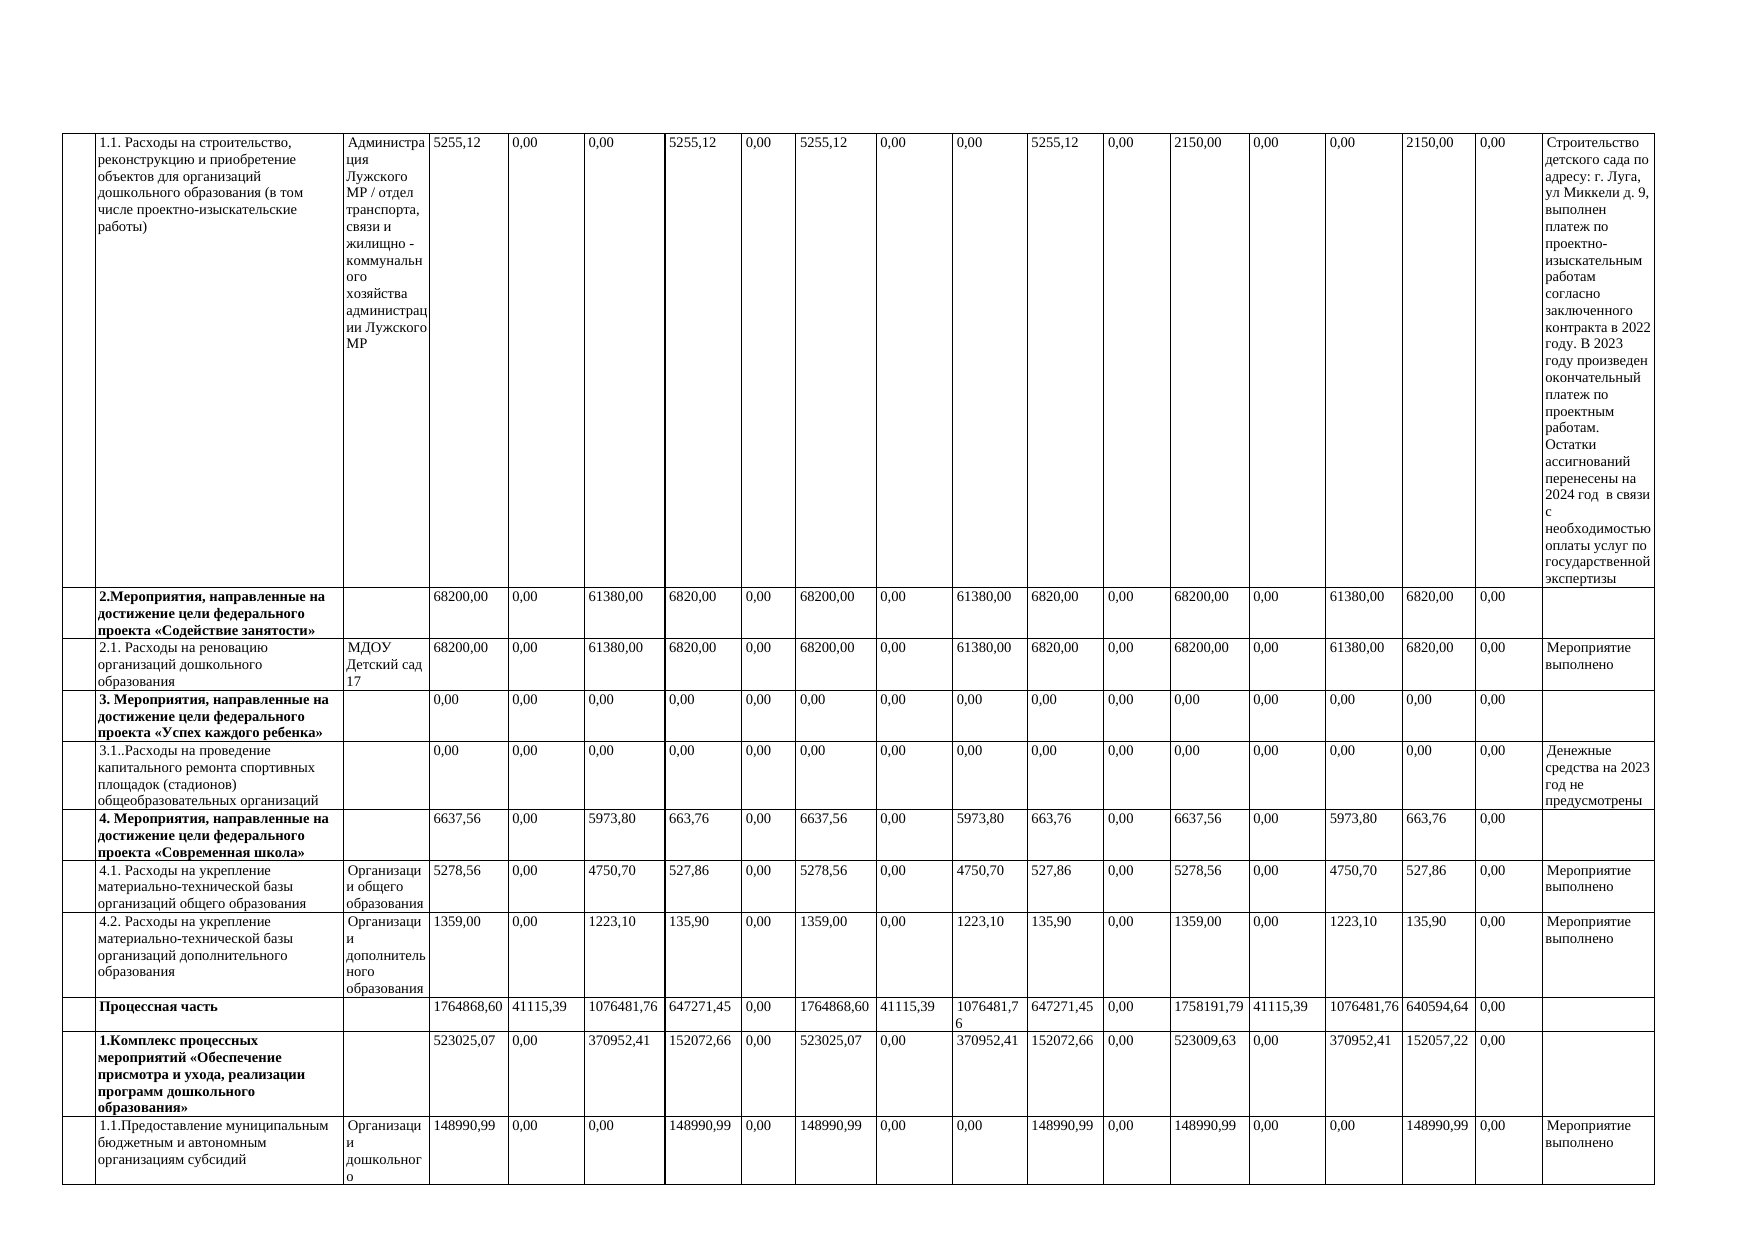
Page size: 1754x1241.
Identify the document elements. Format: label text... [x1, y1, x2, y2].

table_cell 523025,07 [796, 1032, 876, 1116]
table_cell Мероприятие выполнено [1543, 913, 1654, 997]
table_cell 0,00 [877, 913, 952, 997]
table_cell [1543, 998, 1654, 1031]
table_cell 0,00 [1104, 913, 1170, 997]
table_cell 0,00 [1476, 134, 1542, 587]
table_cell 152057,22 [1403, 1032, 1475, 1116]
table_cell 0,00 [1250, 639, 1325, 689]
table_cell 4750,70 [585, 861, 664, 912]
table_cell 0,00 [1250, 691, 1325, 741]
table_cell 61380,00 [953, 588, 1027, 638]
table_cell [344, 1117, 429, 1184]
table_cell 135,90 [666, 913, 741, 997]
table_cell 640594,64 [1403, 998, 1475, 1031]
table_cell 1359,00 [796, 913, 876, 997]
table_cell 0,00 [1104, 861, 1170, 912]
table_cell 0,00 [430, 691, 508, 741]
table_cell 5973,80 [953, 810, 1027, 860]
table_cell 0,00 [877, 810, 952, 860]
table_cell 0,00 [1403, 691, 1475, 741]
table_cell 0,00 [509, 861, 584, 912]
table_cell [63, 1032, 95, 1116]
table_cell [63, 810, 95, 860]
table_cell 0,00 [1326, 1117, 1402, 1184]
table_cell 5278,56 [430, 861, 508, 912]
table_cell [63, 588, 95, 638]
table_cell 1223,10 [953, 913, 1027, 997]
table_cell [344, 742, 429, 809]
table_cell [63, 998, 95, 1031]
table_cell 5278,56 [796, 861, 876, 912]
table_cell 0,00 [742, 742, 795, 809]
table_cell [344, 588, 429, 638]
table_cell 135,90 [1028, 913, 1103, 997]
table_cell 0,00 [1104, 639, 1170, 689]
table_cell 1.1. Расходы на строительство, реконструкцию и приобретение объектов для организаций дошкольного образования (в том числе проектно-изыскательские работы) [96, 134, 343, 587]
table_cell 0,00 [1250, 134, 1325, 587]
table_cell Денежные средства на 2023 год не предусмотрены [1543, 742, 1654, 809]
table_cell 61380,00 [585, 639, 664, 689]
table_cell 68200,00 [796, 588, 876, 638]
table_cell 0,00 [1250, 1117, 1325, 1184]
table_cell 0,00 [1476, 810, 1542, 860]
table_cell 0,00 [585, 742, 664, 809]
table_cell 0,00 [1104, 810, 1170, 860]
table_cell [344, 1032, 429, 1116]
table_cell 0,00 [742, 691, 795, 741]
table_cell 0,00 [1250, 810, 1325, 860]
table_cell 61380,00 [585, 588, 664, 638]
table_cell 0,00 [1326, 134, 1402, 587]
table_cell 0,00 [1028, 742, 1103, 809]
table_cell 41115,39 [509, 998, 584, 1031]
table_cell 3. Мероприятия, направленные на достижение цели федерального проекта «Успех каждого ребенка» [96, 691, 343, 741]
table_cell [63, 134, 95, 587]
table_cell 0,00 [509, 1032, 584, 1116]
table_cell [344, 691, 429, 741]
table_cell Организации дополнительного образования [344, 913, 429, 997]
table_cell 0,00 [1104, 998, 1170, 1031]
table_cell 0,00 [742, 1117, 795, 1184]
table_cell 370952,41 [953, 1032, 1027, 1116]
table_cell 0,00 [742, 810, 795, 860]
table_cell 5255,12 [796, 134, 876, 587]
table_cell 152072,66 [666, 1032, 741, 1116]
table_cell 1764868,60 [430, 998, 508, 1031]
table_cell 527,86 [666, 861, 741, 912]
table_cell 5278,56 [1171, 861, 1249, 912]
table_cell [63, 742, 95, 809]
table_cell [96, 1117, 343, 1184]
table_cell 6637,56 [430, 810, 508, 860]
table_cell 4750,70 [953, 861, 1027, 912]
table_cell 0,00 [509, 639, 584, 689]
table_cell 4750,70 [1326, 861, 1402, 912]
table_cell 61380,00 [1326, 639, 1402, 689]
table_cell 0,00 [509, 588, 584, 638]
table_cell [344, 810, 429, 860]
table_cell 0,00 [742, 1032, 795, 1116]
table_cell 663,76 [1028, 810, 1103, 860]
table_cell МДОУ Детский сад 17 [344, 639, 429, 689]
table_cell 0,00 [585, 691, 664, 741]
table_cell 1076481,76 [585, 998, 664, 1031]
table_cell 0,00 [666, 691, 741, 741]
table_cell 4.1. Расходы на укрепление материально-технической базы организаций общего образования [96, 861, 343, 912]
table_cell 0,00 [742, 998, 795, 1031]
table_cell 6820,00 [1403, 588, 1475, 638]
table_cell [344, 998, 429, 1031]
table_cell 0,00 [877, 691, 952, 741]
table_cell 523009,63 [1171, 1032, 1249, 1116]
table_cell Мероприятие выполнено [1543, 639, 1654, 689]
table_cell 6820,00 [666, 639, 741, 689]
table_cell 663,76 [666, 810, 741, 860]
table_cell 0,00 [742, 861, 795, 912]
table_cell Процессная часть [96, 998, 343, 1031]
table_cell 0,00 [953, 691, 1027, 741]
table_cell 1.Комплекс процессных мероприятий «Обеспечение присмотра и ухода, реализации программ дошкольного образования» [96, 1032, 343, 1116]
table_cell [1543, 1117, 1654, 1184]
table_cell 0,00 [877, 742, 952, 809]
table_cell 41115,39 [877, 998, 952, 1031]
table_cell 0,00 [1104, 691, 1170, 741]
table_cell 148990,99 [1028, 1117, 1103, 1184]
table_cell 68200,00 [430, 588, 508, 638]
table_cell 0,00 [509, 134, 584, 587]
table_cell 1076481,76 [1326, 998, 1402, 1031]
table_cell 3.1..Расходы на проведение капитального ремонта спортивных площадок (стадионов) общеобразовательных организаций [96, 742, 343, 809]
table_cell 1223,10 [585, 913, 664, 997]
table_cell 0,00 [1171, 742, 1249, 809]
table_cell 0,00 [1250, 913, 1325, 997]
table_cell 0,00 [1326, 742, 1402, 809]
table_cell 0,00 [742, 913, 795, 997]
table_cell 0,00 [430, 742, 508, 809]
table_cell 0,00 [1476, 1032, 1542, 1116]
table_cell 0,00 [877, 1117, 952, 1184]
table_cell 1758191,79 [1171, 998, 1249, 1031]
table_cell 135,90 [1403, 913, 1475, 997]
table_cell 0,00 [1476, 861, 1542, 912]
table_cell 0,00 [1028, 691, 1103, 741]
table_cell 0,00 [877, 1032, 952, 1116]
table_cell 148990,99 [666, 1117, 741, 1184]
table_cell 148990,99 [796, 1117, 876, 1184]
table_cell 0,00 [1250, 588, 1325, 638]
table_cell [63, 913, 95, 997]
table_cell 0,00 [877, 861, 952, 912]
table_cell 0,00 [796, 691, 876, 741]
table_cell 2.Мероприятия, направленные на достижение цели федерального проекта «Содействие занятости» [96, 588, 343, 638]
table_cell 6637,56 [1171, 810, 1249, 860]
table_cell 0,00 [1476, 742, 1542, 809]
table_cell 0,00 [1104, 1117, 1170, 1184]
table_cell 0,00 [1104, 588, 1170, 638]
table_cell Организации общего образования [344, 861, 429, 912]
table_cell 0,00 [953, 134, 1027, 587]
table_cell 6820,00 [1028, 588, 1103, 638]
table_cell [63, 861, 95, 912]
table_cell 527,86 [1403, 861, 1475, 912]
table_cell 41115,39 [1250, 998, 1325, 1031]
table_cell 1764868,60 [796, 998, 876, 1031]
table_cell 6820,00 [1028, 639, 1103, 689]
table_cell [1543, 1032, 1654, 1116]
table_cell 6637,56 [796, 810, 876, 860]
table_cell 370952,41 [585, 1032, 664, 1116]
table_cell 0,00 [1476, 1117, 1542, 1184]
table_cell 148990,99 [1171, 1117, 1249, 1184]
table_cell 4.2. Расходы на укрепление материально-технической базы организаций дополнительного образования [96, 913, 343, 997]
table_cell 1076481,76 [953, 998, 1027, 1031]
table_cell 0,00 [1104, 742, 1170, 809]
table_cell 0,00 [877, 639, 952, 689]
table_cell 0,00 [877, 134, 952, 587]
table_cell 68200,00 [1171, 588, 1249, 638]
table_cell 0,00 [1250, 742, 1325, 809]
table_cell 0,00 [1171, 691, 1249, 741]
table_cell [1543, 810, 1654, 860]
table_cell 152072,66 [1028, 1032, 1103, 1116]
table_cell 1223,10 [1326, 913, 1402, 997]
table_cell 5255,12 [666, 134, 741, 587]
table_cell 0,00 [1476, 998, 1542, 1031]
table_cell [1543, 588, 1654, 638]
table_cell Администрация Лужского МР / отдел транспорта, связи и жилищно - коммунального хозяйства администрации Лужского МР [344, 134, 429, 587]
table_cell 0,00 [666, 742, 741, 809]
table_cell 148990,99 [430, 1117, 508, 1184]
table_cell 5255,12 [430, 134, 508, 587]
table_cell 0,00 [1104, 1032, 1170, 1116]
table_cell 2.1. Расходы на реновацию организаций дошкольного образования [96, 639, 343, 689]
table_cell 0,00 [509, 742, 584, 809]
table_cell 0,00 [1250, 1032, 1325, 1116]
table_cell 148990,99 [1403, 1117, 1475, 1184]
table_cell 0,00 [1476, 639, 1542, 689]
table_cell 0,00 [509, 810, 584, 860]
table_cell [63, 691, 95, 741]
table_cell 0,00 [509, 1117, 584, 1184]
table_cell 647271,45 [1028, 998, 1103, 1031]
table_cell 0,00 [585, 134, 664, 587]
table_cell 0,00 [1476, 588, 1542, 638]
table_cell 0,00 [742, 639, 795, 689]
table_cell 2150,00 [1171, 134, 1249, 587]
table_cell 5255,12 [1028, 134, 1103, 587]
table_cell 663,76 [1403, 810, 1475, 860]
table_cell 0,00 [877, 588, 952, 638]
table_cell 0,00 [1326, 691, 1402, 741]
table_cell 527,86 [1028, 861, 1103, 912]
table_cell 0,00 [1476, 913, 1542, 997]
table_cell 0,00 [742, 588, 795, 638]
table_cell 370952,41 [1326, 1032, 1402, 1116]
table_cell 1359,00 [1171, 913, 1249, 997]
table_cell 61380,00 [953, 639, 1027, 689]
table_cell 0,00 [1250, 861, 1325, 912]
table_cell 68200,00 [796, 639, 876, 689]
table_cell 0,00 [953, 1117, 1027, 1184]
table_cell 0,00 [953, 742, 1027, 809]
table_cell [63, 639, 95, 689]
table_cell 0,00 [1403, 742, 1475, 809]
table_cell 647271,45 [666, 998, 741, 1031]
table_cell 0,00 [796, 742, 876, 809]
table_cell [63, 1117, 95, 1184]
table_cell 0,00 [742, 134, 795, 587]
table_cell 1359,00 [430, 913, 508, 997]
table_cell Мероприятие выполнено [1543, 861, 1654, 912]
table_cell 68200,00 [1171, 639, 1249, 689]
table_cell 0,00 [1104, 134, 1170, 587]
table_cell 0,00 [1476, 691, 1542, 741]
table_cell 4. Мероприятия, направленные на достижение цели федерального проекта «Современная школа» [96, 810, 343, 860]
table_cell 0,00 [585, 1117, 664, 1184]
table_cell 6820,00 [666, 588, 741, 638]
table_cell 0,00 [509, 691, 584, 741]
table_cell 2150,00 [1403, 134, 1475, 587]
table_cell 0,00 [509, 913, 584, 997]
table_cell 68200,00 [430, 639, 508, 689]
table_cell [1543, 691, 1654, 741]
table_cell 523025,07 [430, 1032, 508, 1116]
table_cell 5973,80 [585, 810, 664, 860]
table_cell 6820,00 [1403, 639, 1475, 689]
table_cell Строительство детского сада по адресу: г. Луга, ул Миккели д. 9, выполнен платеж по проектно-изыскательным работам согласно заключенного контракта в 2022 году. В 2023 году произведен окончательный платеж по проектным работам. Остатки ассигнований перенесены на 2024 год в связи с необходимостью оплаты услуг по государственной экспертизы [1543, 134, 1654, 587]
table_cell 5973,80 [1326, 810, 1402, 860]
table_cell 61380,00 [1326, 588, 1402, 638]
